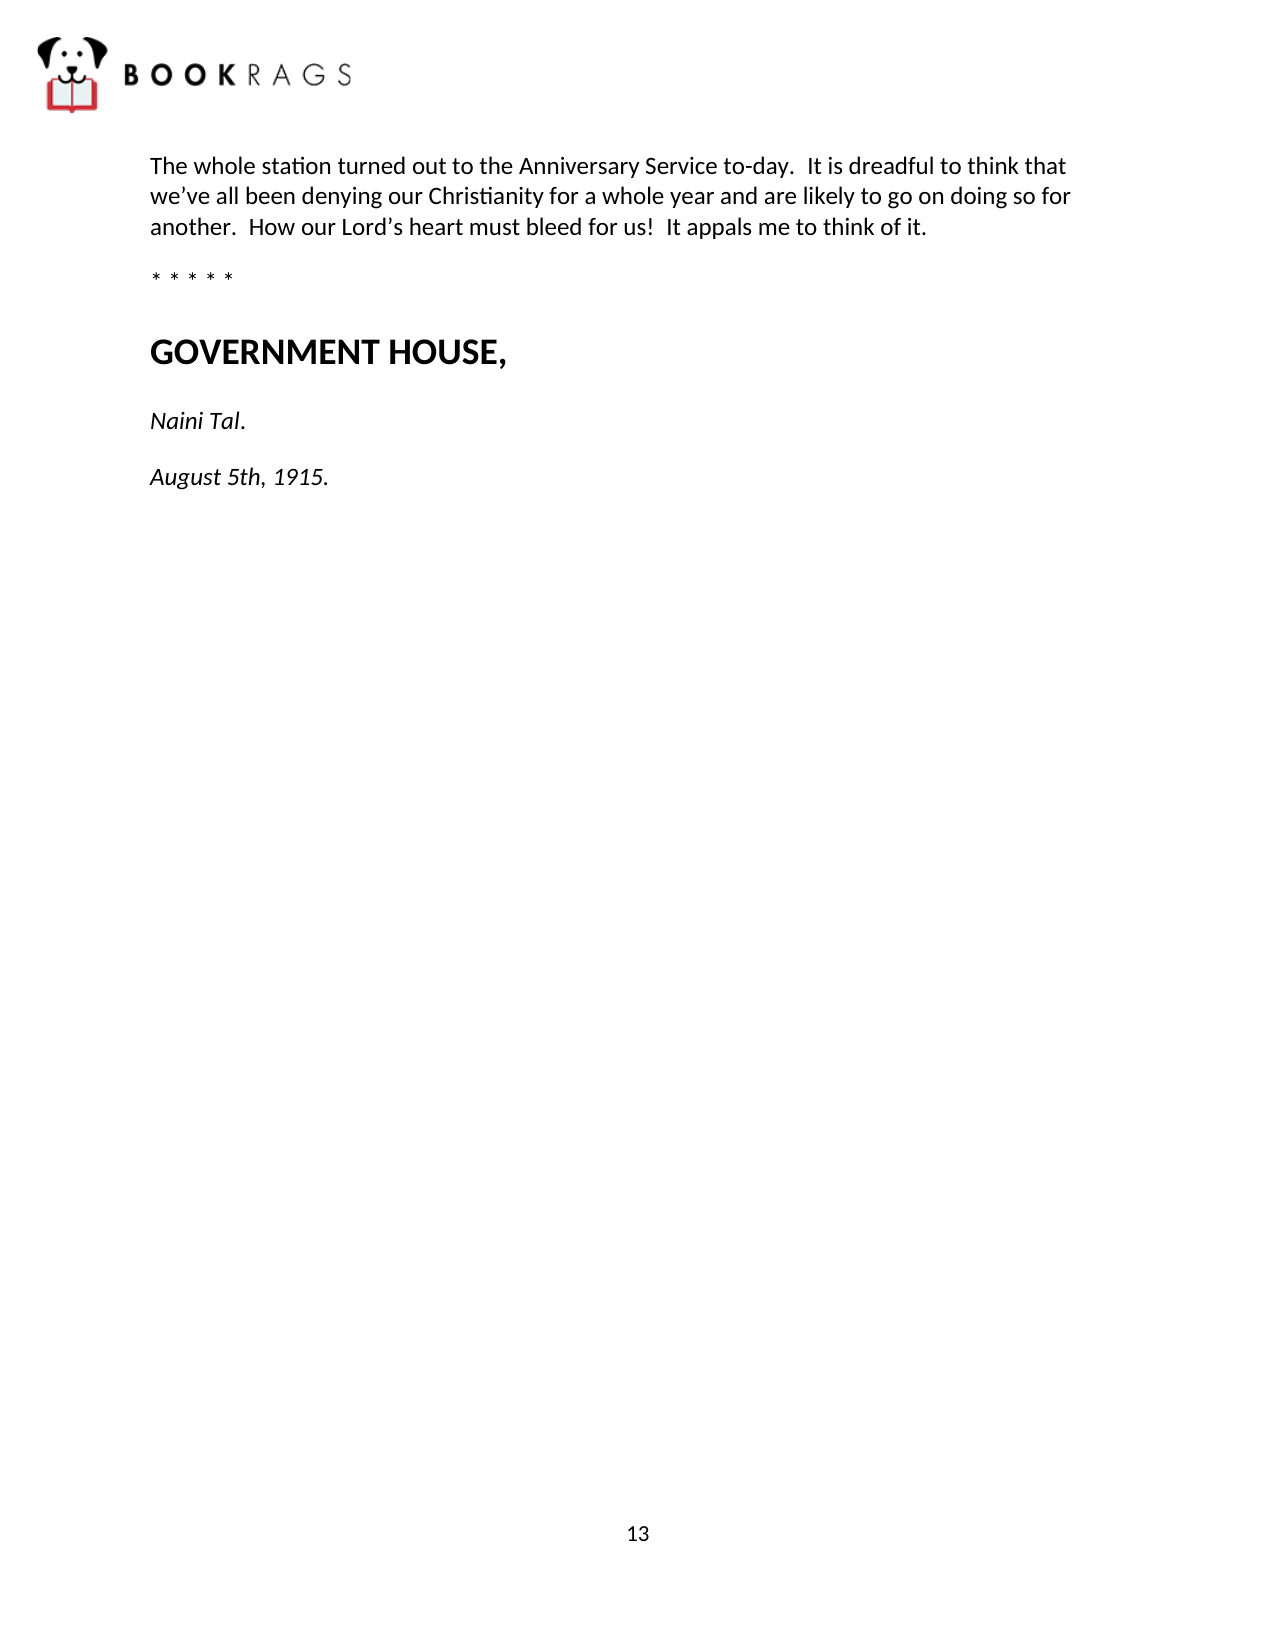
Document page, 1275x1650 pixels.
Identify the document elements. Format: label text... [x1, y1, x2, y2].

text GOVERNMENT HOUSE, [150, 328, 1125, 374]
text * * * * * [150, 267, 1125, 297]
text Naini Tal. [150, 405, 1125, 436]
text The whole station turned out to the Anniversary Service to-day. It is dreadful to think that we’ve all been denying our Christianity for a whole year and are likely to go on doing so for another. How our Lord’s heart must bleed for us! It appals me to think of it. [150, 150, 1125, 242]
picture [37, 37, 351, 113]
text August 5th, 1915. [150, 461, 1125, 491]
